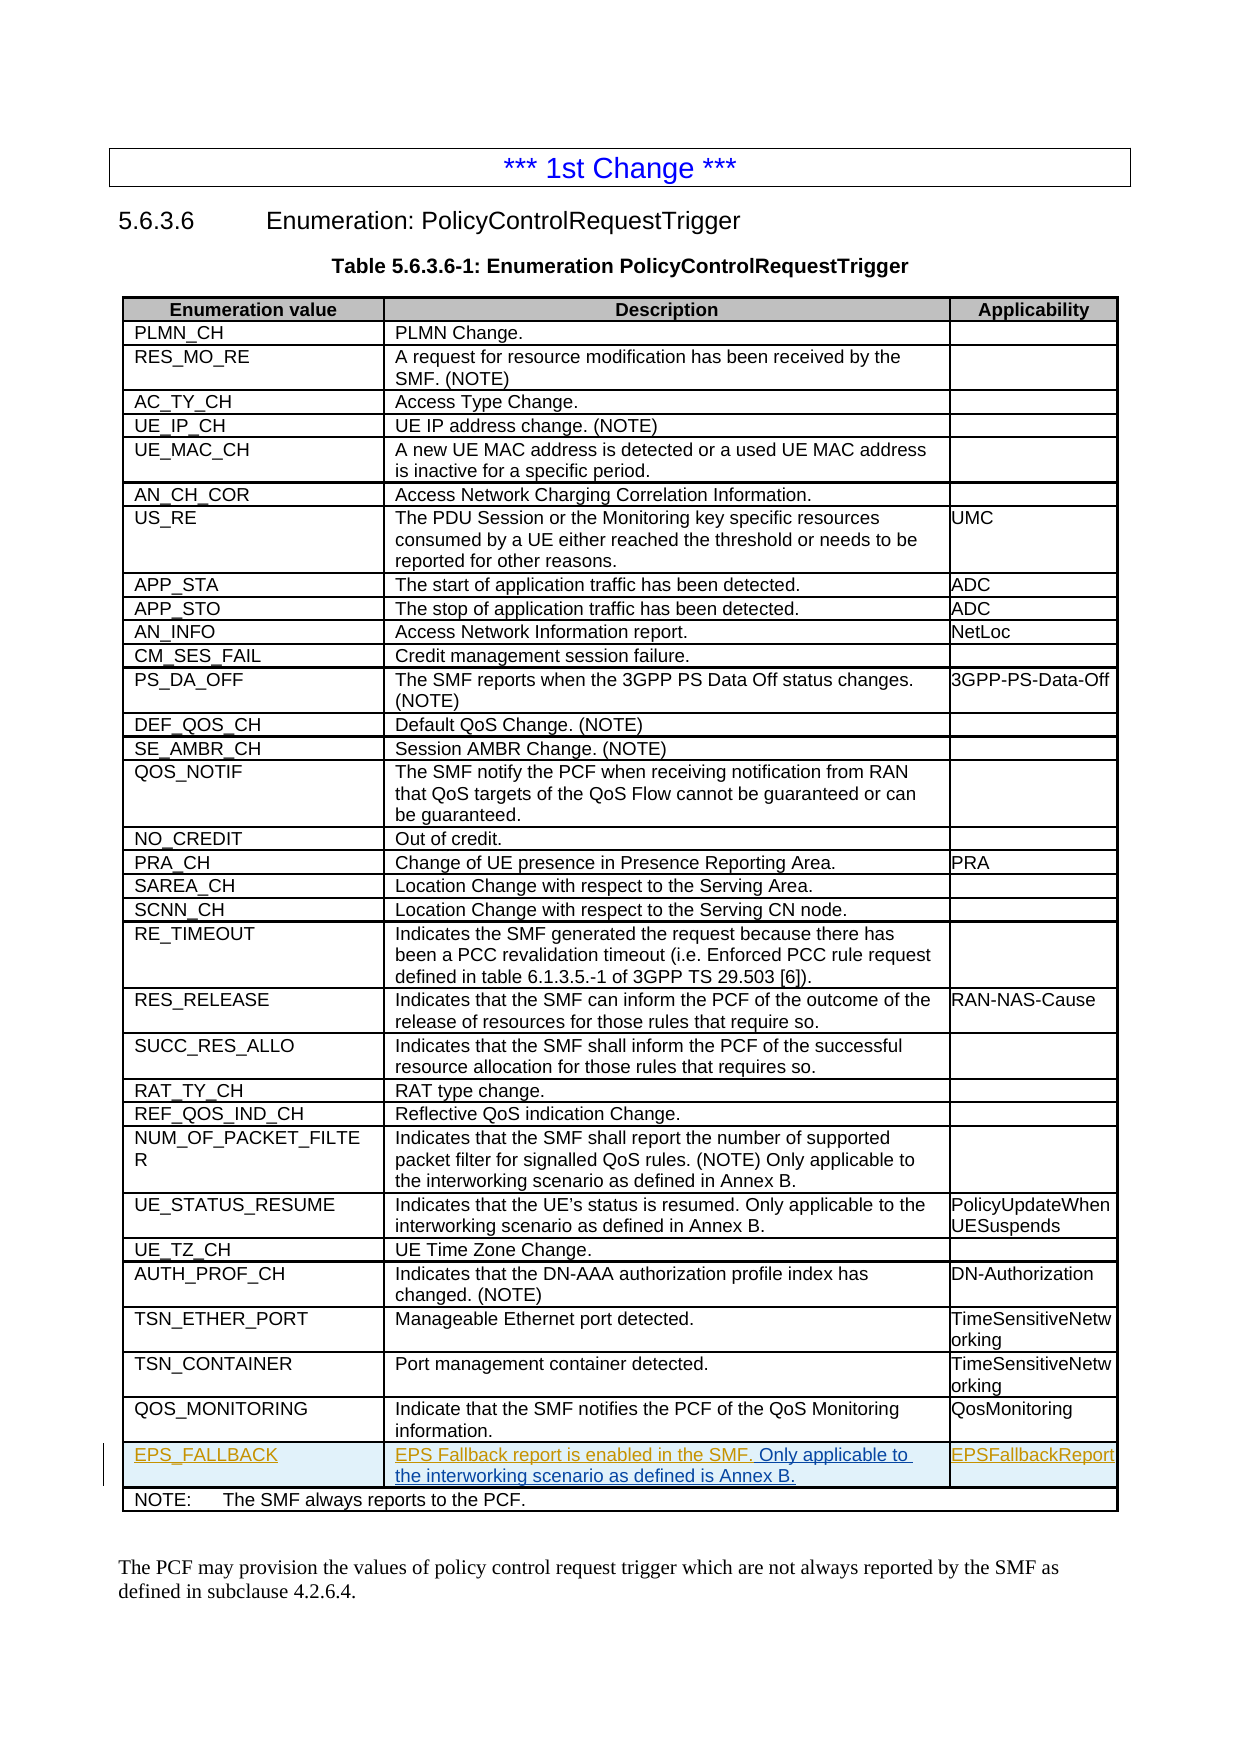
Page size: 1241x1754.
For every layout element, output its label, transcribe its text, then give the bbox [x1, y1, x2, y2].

table_cell Change of UE presence in Presence Reporting Area. [385, 851, 949, 873]
table_cell A request for resource modification has been received by the SMF. (NOTE) [385, 346, 949, 389]
table_cell [951, 1034, 1116, 1077]
table_cell UE_TZ_CH [124, 1239, 383, 1260]
table_cell TSN_ETHER_PORT [124, 1308, 383, 1351]
table_header Enumeration value [124, 299, 383, 320]
table_cell DEF_QOS_CH [124, 714, 383, 735]
text *** 1st Change *** [110, 149, 1130, 186]
table_cell Manageable Ethernet port detected. [385, 1308, 949, 1351]
table_cell Indicates that the SMF shall report the number of supported packet filter for signalled QoS rules. (NOTE) Only applicable to the interworking scenario as defined in Annex B. [385, 1127, 949, 1192]
table_cell NO_CREDIT [124, 828, 383, 849]
table_cell [951, 415, 1116, 436]
table_cell RAT_TY_CH [124, 1080, 383, 1101]
table_cell DN-Authorization [951, 1263, 1116, 1306]
table_cell [951, 899, 1116, 920]
table_cell UE_IP_CH [124, 415, 383, 436]
table_cell Access Network Charging Correlation Information. [385, 484, 949, 505]
table_cell UE_STATUS_RESUME [124, 1194, 383, 1237]
table_cell A new UE MAC address is detected or a used UE MAC address is inactive for a specific period. [385, 438, 949, 481]
table_cell AUTH_PROF_CH [124, 1263, 383, 1306]
table_cell NUM_OF_PACKET_FILTER [124, 1127, 383, 1192]
table_cell PRA_CH [124, 851, 383, 873]
table_cell AN_INFO [124, 621, 383, 643]
table_cell SAREA_CH [124, 875, 383, 897]
table_cell SCNN_CH [124, 899, 383, 920]
table_cell [951, 346, 1116, 389]
table_cell NetLoc [951, 621, 1116, 643]
table_cell [951, 1080, 1116, 1101]
table_cell Default QoS Change. (NOTE) [385, 714, 949, 735]
table_cell Credit management session failure. [385, 645, 949, 666]
table_cell RES_RELEASE [124, 989, 383, 1032]
table_cell SUCC_RES_ALLO [124, 1034, 383, 1077]
table_header Applicability [951, 299, 1116, 320]
table_cell The stop of application traffic has been detected. [385, 598, 949, 619]
table_cell Location Change with respect to the Serving CN node. [385, 899, 949, 920]
table_cell QOS_MONITORING [124, 1398, 383, 1441]
table_cell TimeSensitiveNetworking [951, 1308, 1116, 1351]
table_cell QosMonitoring [951, 1398, 1116, 1441]
table_cell PRA [951, 851, 1116, 873]
table_cell UE Time Zone Change. [385, 1239, 949, 1260]
table_cell AN_CH_COR [124, 484, 383, 505]
table_cell Out of credit. [385, 828, 949, 849]
table_cell APP_STO [124, 598, 383, 619]
table_cell [951, 828, 1116, 849]
table_cell Reflective QoS indication Change. [385, 1103, 949, 1125]
table_cell AC_TY_CH [124, 391, 383, 413]
table_cell Access Type Change. [385, 391, 949, 413]
table_cell Indicates the SMF generated the request because there has been a PCC revalidation timeout (i.e. Enforced PCC rule request defined in table 6.1.3.5.-1 of 3GPP TS 29.503 [6]). [385, 923, 949, 987]
table_cell TSN_CONTAINER [124, 1353, 383, 1396]
table_cell RAT type change. [385, 1080, 949, 1101]
table_cell NOTE: The SMF always reports to the PCF. [124, 1489, 1116, 1510]
table_cell The start of application traffic has been detected. [385, 574, 949, 596]
table_cell UE IP address change. (NOTE) [385, 415, 949, 436]
table_cell The SMF notify the PCF when receiving notification from RAN that QoS targets of the QoS Flow cannot be guaranteed or can be guaranteed. [385, 761, 949, 826]
text The PCF may provision the values of policy control request trigger which are not always reported by the SMF as defined in subclause 4.2.6.4. [118, 1555, 1122, 1603]
table_cell Access Network Information report. [385, 621, 949, 643]
text Table 5.6.3.6-1: Enumeration PolicyControlRequestTrigger [118, 254, 1122, 278]
table_cell PS_DA_OFF [124, 669, 383, 712]
table_cell REF_QOS_IND_CH [124, 1103, 383, 1125]
table_cell [951, 738, 1116, 759]
table_cell UE_MAC_CH [124, 438, 383, 481]
table_cell [951, 645, 1116, 666]
table_cell 3GPP-PS-Data-Off [951, 669, 1116, 712]
subtitle 5.6.3.6 Enumeration: PolicyControlRequestTrigger [118, 206, 1122, 235]
table_cell PLMN Change. [385, 322, 949, 344]
table_cell [951, 714, 1116, 735]
table_cell QOS_NOTIF [124, 761, 383, 826]
table_cell RES_MO_RE [124, 346, 383, 389]
table_cell [951, 875, 1116, 897]
table_cell Indicate that the SMF notifies the PCF of the QoS Monitoring information. [385, 1398, 949, 1441]
table_cell Indicates that the SMF shall inform the PCF of the successful resource allocation for those rules that requires so. [385, 1034, 949, 1077]
table_cell [951, 438, 1116, 481]
table_cell [951, 1127, 1116, 1192]
table_cell SE_AMBR_CH [124, 738, 383, 759]
table_cell RAN-NAS-Cause [951, 989, 1116, 1032]
table_cell [951, 761, 1116, 826]
table_cell RE_TIMEOUT [124, 923, 383, 987]
table_cell TimeSensitiveNetworking [951, 1353, 1116, 1396]
table_cell ADC [951, 598, 1116, 619]
table_cell CM_SES_FAIL [124, 645, 383, 666]
table_cell [951, 923, 1116, 987]
table_cell ADC [951, 574, 1116, 596]
table_cell [951, 1239, 1116, 1260]
table_cell [951, 322, 1116, 344]
table_header Description [385, 299, 949, 320]
table_cell [951, 391, 1116, 413]
table_cell The SMF reports when the 3GPP PS Data Off status changes. (NOTE) [385, 669, 949, 712]
table_cell [951, 484, 1116, 505]
table_cell Port management container detected. [385, 1353, 949, 1396]
table_cell APP_STA [124, 574, 383, 596]
table_cell Indicates that the UE’s status is resumed. Only applicable to the interworking scenario as defined in Annex B. [385, 1194, 949, 1237]
table_cell Indicates that the SMF can inform the PCF of the outcome of the release of resources for those rules that require so. [385, 989, 949, 1032]
table_cell [951, 1103, 1116, 1125]
table_cell The PDU Session or the Monitoring key specific resources consumed by a UE either reached the threshold or needs to be reported for other reasons. [385, 507, 949, 572]
table_cell US_RE [124, 507, 383, 572]
table_cell PLMN_CH [124, 322, 383, 344]
table_cell Indicates that the DN-AAA authorization profile index has changed. (NOTE) [385, 1263, 949, 1306]
table_cell Location Change with respect to the Serving Area. [385, 875, 949, 897]
table_cell UMC [951, 507, 1116, 572]
table_cell PolicyUpdateWhenUESuspends [951, 1194, 1116, 1237]
table_cell Session AMBR Change. (NOTE) [385, 738, 949, 759]
